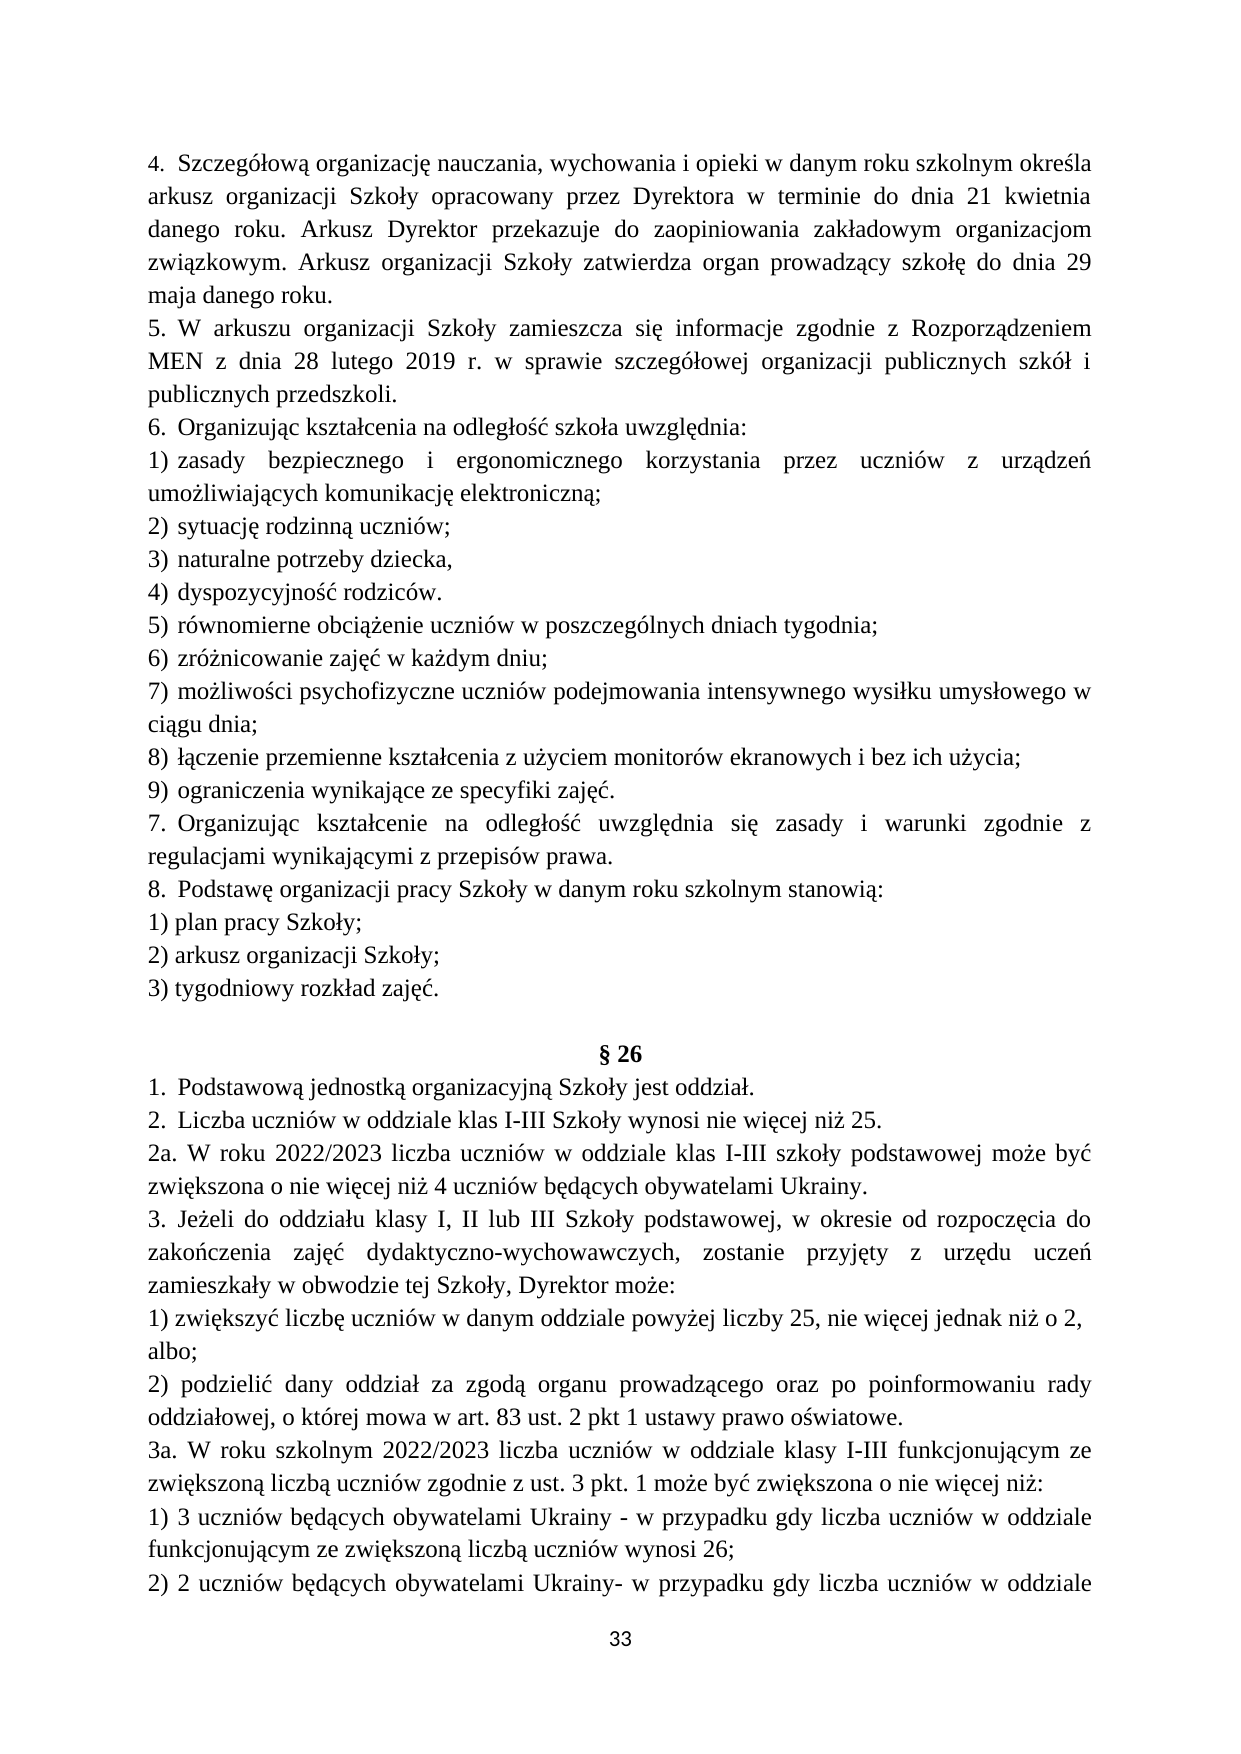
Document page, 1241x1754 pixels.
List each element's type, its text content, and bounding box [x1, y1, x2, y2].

text 2) arkusz organizacji Szkoły; [148, 940, 1092, 969]
list Podstawę organizacji pracy Szkoły w danym roku szkolnym stanowią: [148, 874, 1092, 903]
text 1) plan pracy Szkoły; [148, 907, 1092, 936]
list naturalne potrzeby dziecka, [148, 544, 1092, 573]
list ograniczenia wynikające ze specyfiki zajęć. [148, 775, 1092, 804]
list możliwości psychofizyczne uczniów podejmowania intensywnego wysiłku umysłowego w ciągu dnia; [148, 676, 1092, 738]
list Jeżeli do oddziału klasy I, II lub III Szkoły podstawowej, w okresie od rozpoczęcia do zakończenia zajęć dydaktyczno-wychowawczych, zostanie przyjęty z urzędu uczeń zamieszkały w obwodzie tej Szkoły, Dyrektor może: [148, 1204, 1092, 1299]
list zróżnicowanie zajęć w każdym dniu; [148, 643, 1092, 672]
list W arkuszu organizacji Szkoły zamieszcza się informacje zgodnie z Rozporządzeniem MEN z dnia 28 lutego 2019 r. w sprawie szczegółowej organizacji publicznych szkół i publicznych przedszkoli. [148, 313, 1092, 408]
list sytuację rodzinną uczniów; [148, 511, 1092, 540]
list Organizując kształcenie na odległość uwzględnia się zasady i warunki zgodnie z regulacjami wynikającymi z przepisów prawa. [148, 808, 1092, 870]
text 3) tygodniowy rozkład zajęć. [148, 973, 1092, 1002]
text albo; [148, 1336, 1092, 1365]
list równomierne obciążenie uczniów w poszczególnych dniach tygodnia; [148, 610, 1092, 639]
list Liczba uczniów w oddziale klas I-III Szkoły wynosi nie więcej niż 25. [148, 1105, 1092, 1134]
text 1) zwiększyć liczbę uczniów w danym oddziale powyżej liczby 25, nie więcej jednak niż o 2, [148, 1303, 1092, 1332]
text § 26 [148, 1039, 1092, 1068]
text 1) 3 uczniów będących obywatelami Ukrainy - w przypadku gdy liczba uczniów w oddziale funkcjonującym ze zwiększoną liczbą uczniów wynosi 26; [148, 1502, 1092, 1563]
list Szczegółową organizację nauczania, wychowania i opieki w danym roku szkolnym określa arkusz organizacji Szkoły opracowany przez Dyrektora w terminie do dnia 21 kwietnia danego roku. Arkusz Dyrektor przekazuje do zaopiniowania zakładowym organizacjom związkowym. Arkusz organizacji Szkoły zatwierdza organ prowadzący szkołę do dnia 29 maja danego roku. [148, 148, 1092, 308]
text 2a. W roku 2022/2023 liczba uczniów w oddziale klas I-III szkoły podstawowej może być zwiększona o nie więcej niż 4 uczniów będących obywatelami Ukrainy. [148, 1138, 1092, 1200]
list dyspozycyjność rodziców. [148, 577, 1092, 606]
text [148, 1568, 1092, 1596]
list zasady bezpiecznego i ergonomicznego korzystania przez uczniów z urządzeń umożliwiających komunikację elektroniczną; [148, 445, 1092, 507]
list Podstawową jednostką organizacyjną Szkoły jest oddział. [148, 1072, 1092, 1101]
list Organizując kształcenia na odległość szkoła uwzględnia: [148, 412, 1092, 441]
text 3a. W roku szkolnym 2022/2023 liczba uczniów w oddziale klasy I-III funkcjonującym ze zwiększoną liczbą uczniów zgodnie z ust. 3 pkt. 1 może być zwiększona o nie więcej niż: [148, 1436, 1092, 1497]
text 2) podzielić dany oddział za zgodą organu prowadzącego oraz po poinformowaniu rady oddziałowej, o której mowa w art. 83 ust. 2 pkt 1 ustawy prawo oświatowe. [148, 1369, 1092, 1431]
list łączenie przemienne kształcenia z użyciem monitorów ekranowych i bez ich użycia; [148, 742, 1092, 771]
